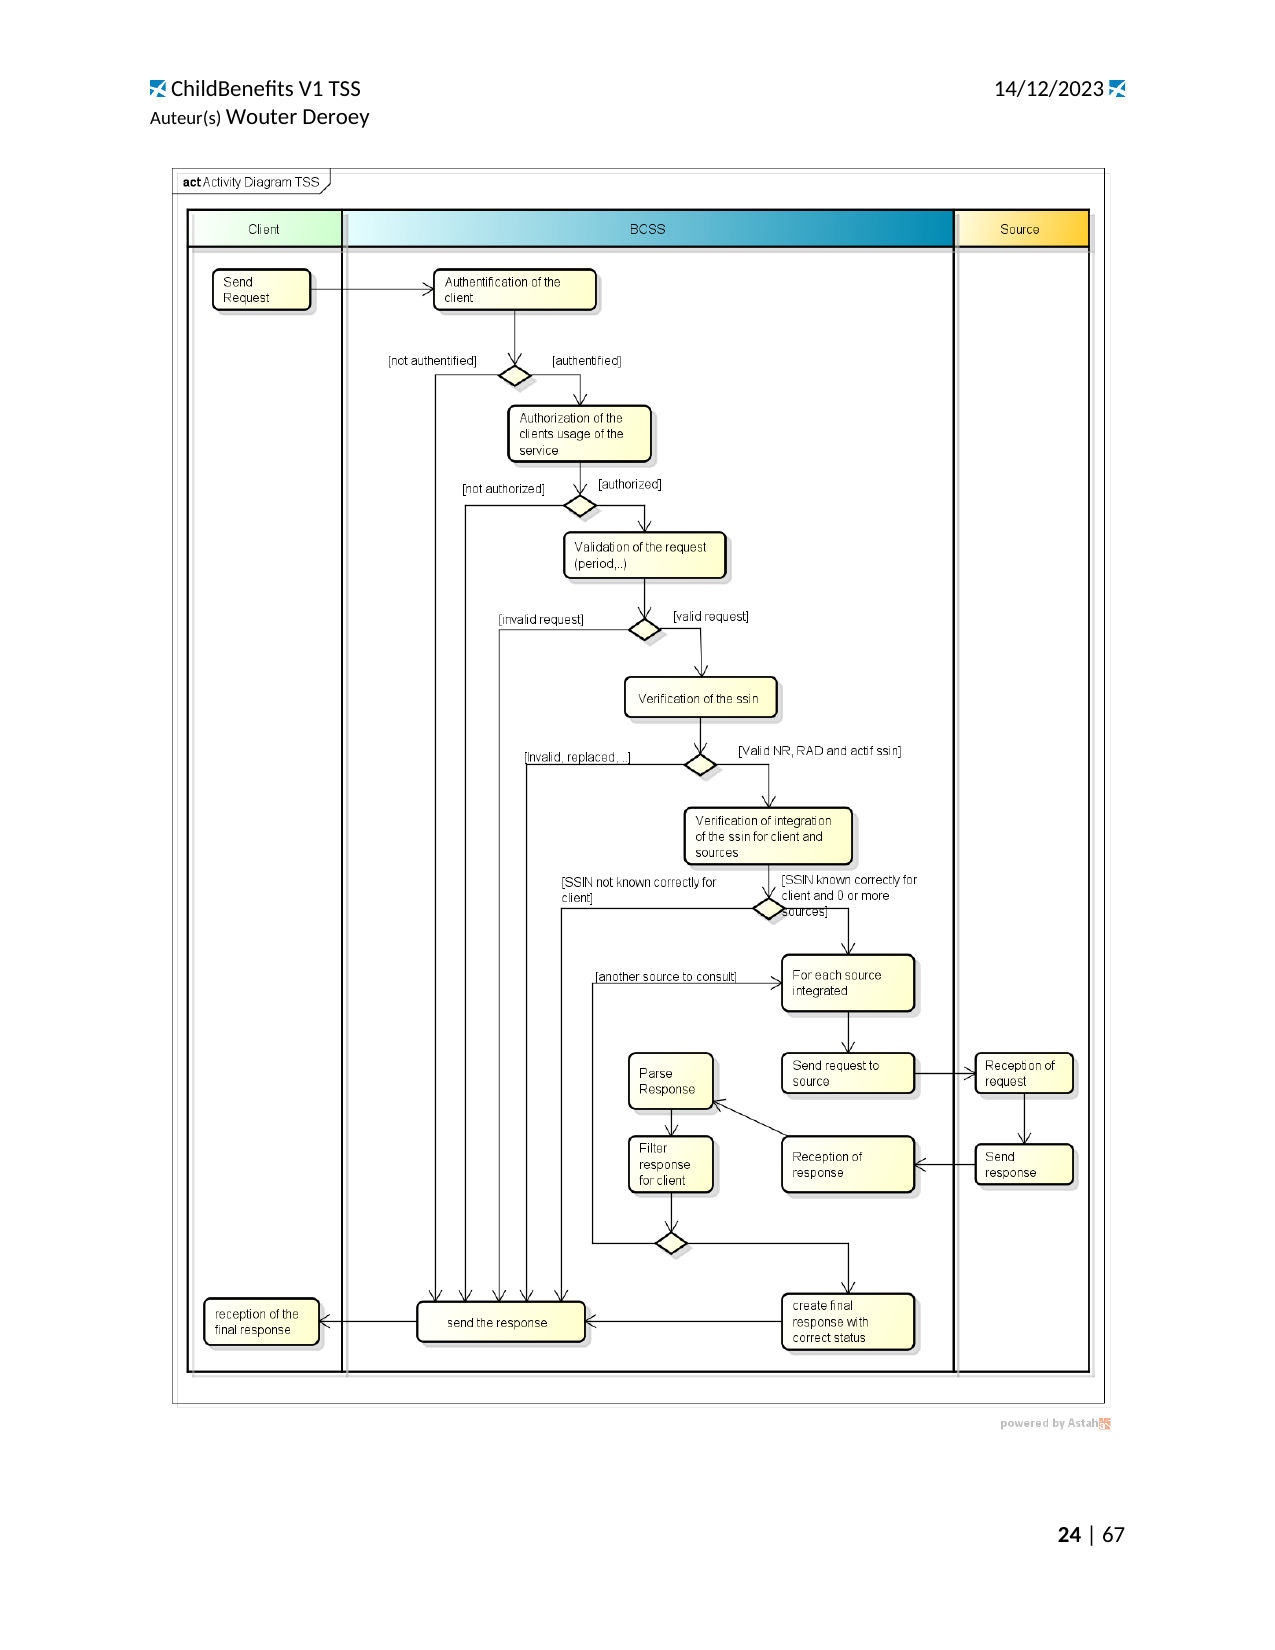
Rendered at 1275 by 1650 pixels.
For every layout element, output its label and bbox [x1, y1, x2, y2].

picture [1109, 86, 1125, 97]
picture [161, 157, 1114, 1433]
picture [150, 84, 166, 97]
